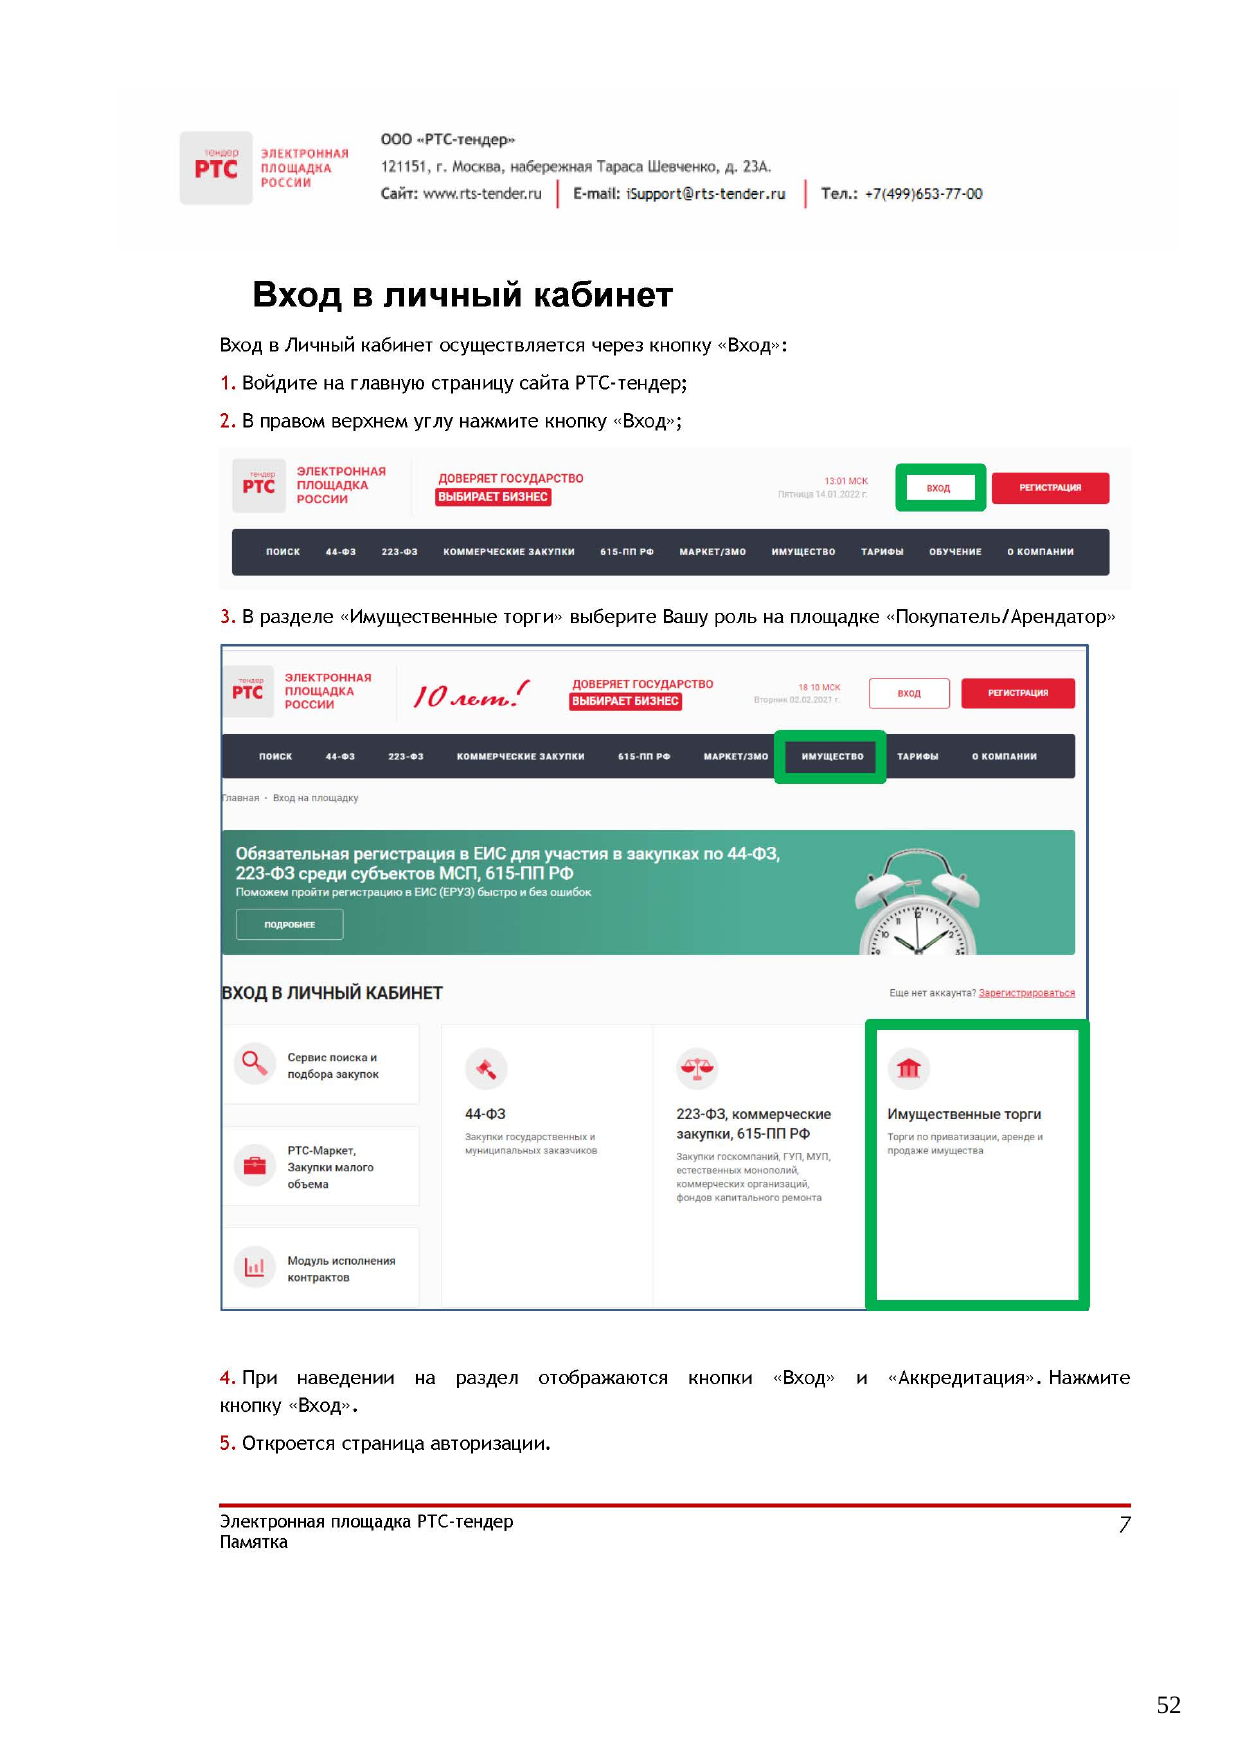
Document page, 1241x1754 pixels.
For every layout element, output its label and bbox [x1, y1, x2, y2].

picture [118, 88, 1181, 1590]
